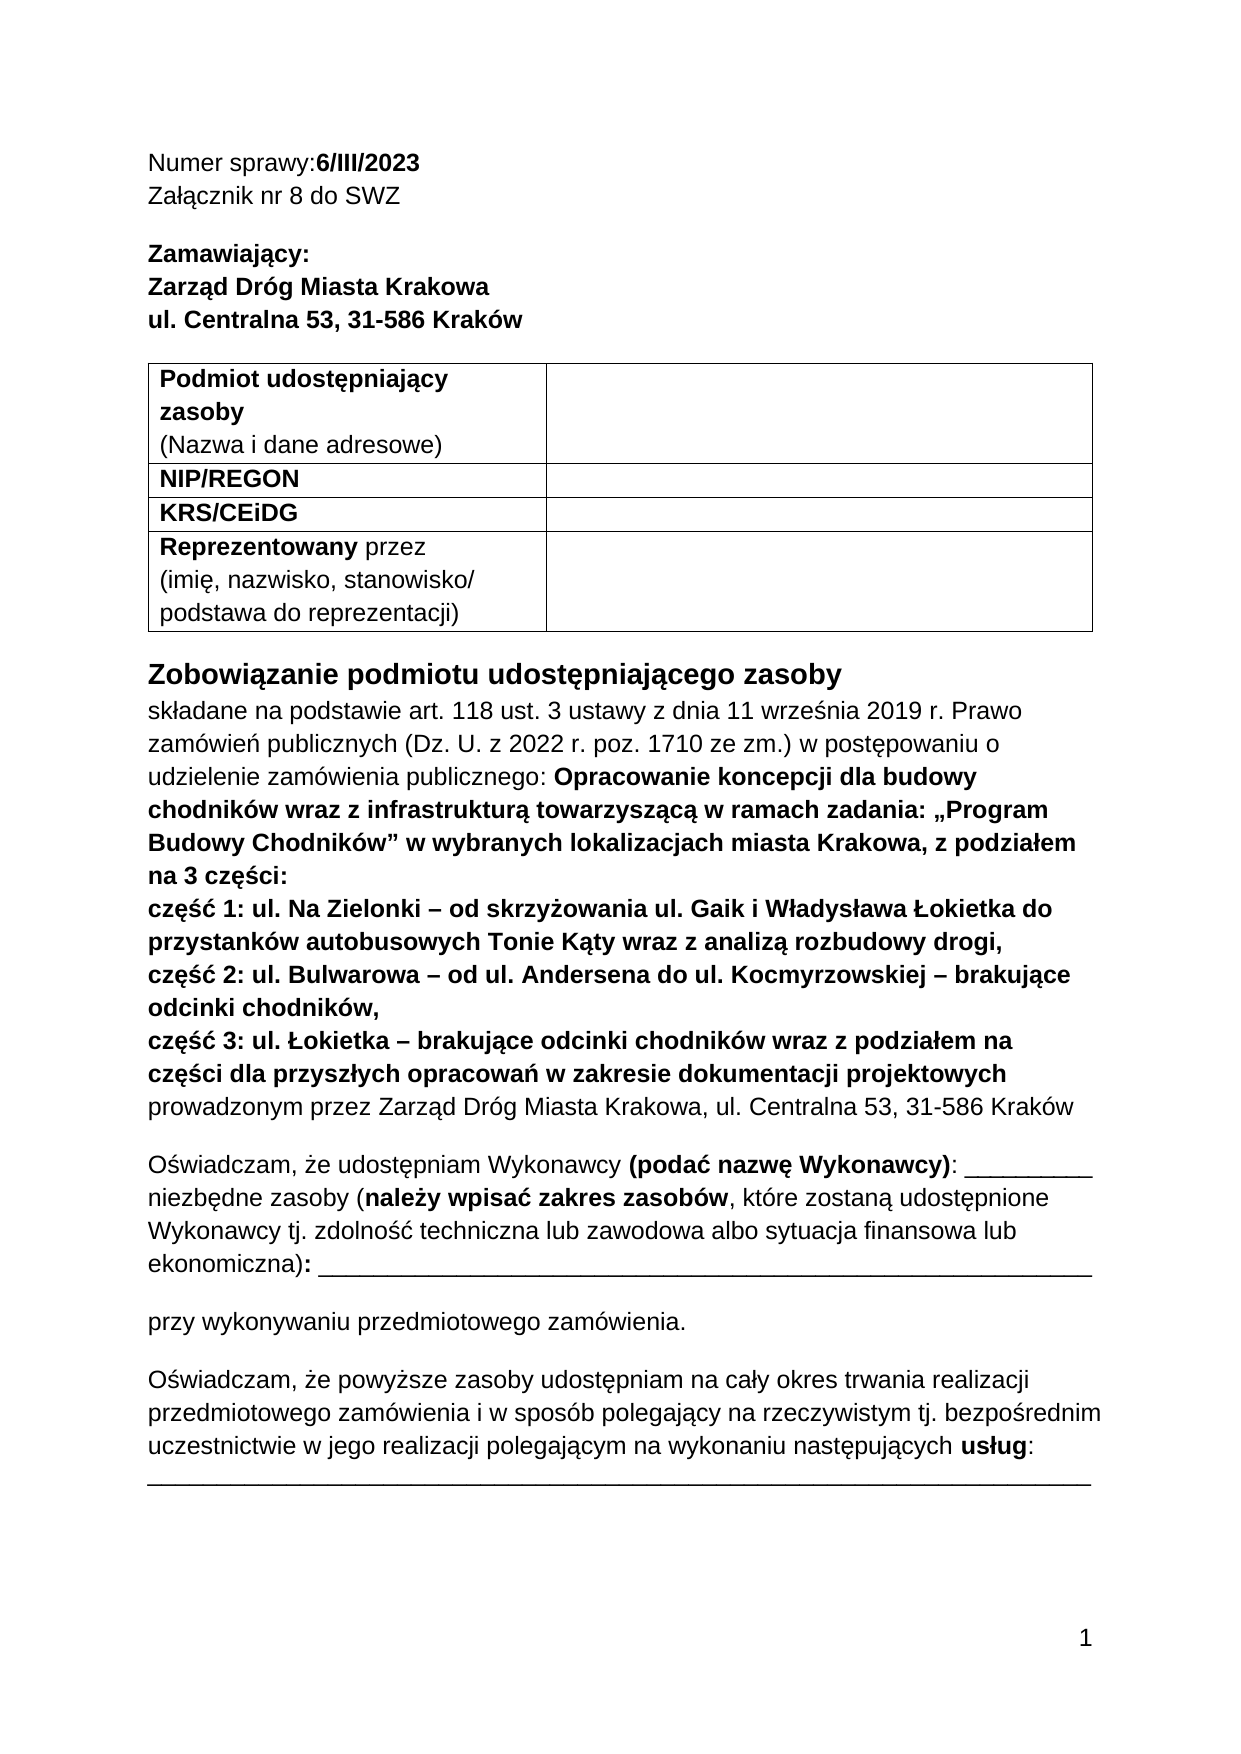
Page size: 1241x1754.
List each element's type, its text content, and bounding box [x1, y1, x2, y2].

table_cell Reprezentowany przez (imię, nazwisko, stanowisko/ podstawa do reprezentacji) [149, 532, 546, 631]
table_header Podmiot udostępniający zasoby (Nazwa i dane adresowe) [149, 364, 546, 463]
table_cell [547, 532, 1092, 631]
text Zarząd Dróg Miasta Krakowa [148, 272, 1086, 300]
table_header [547, 364, 1092, 463]
text ul. Centralna 53, 31-586 Kraków [148, 305, 1086, 333]
text Oświadczam, że udostępniam Wykonawcy (podać nazwę Wykonawcy): [148, 1150, 1128, 1179]
text Zamawiający: [148, 239, 1086, 267]
text część 2: ul. Bulwarowa – od ul. Andersena do ul. Kocmyrzowskiej – brakujące odcinki chodników, [148, 960, 1093, 1022]
table_cell KRS/CEiDG [149, 498, 546, 531]
table_cell NIP/REGON [149, 464, 546, 497]
text część 1: ul. Na Zielonki – od skrzyżowania ul. Gaik i Władysława Łokietka do przystanków autobusowych Tonie Kąty wraz z analizą rozbudowy drogi, [148, 894, 1093, 956]
table_cell [547, 498, 1092, 531]
text Numer sprawy:6/III/2023 [148, 148, 1085, 176]
text Oświadczam, że powyższe zasoby udostępniam na cały okres trwania realizacji przedmiotowego zamówienia i w sposób polegający na rzeczywistym tj. bezpośrednim uczestnictwie w jego realizacji polegającym na wykonaniu następujących usług: [148, 1365, 1128, 1460]
text składane na podstawie art. 118 ust. 3 ustawy z dnia 11 września 2019 r. Prawo zamówień publicznych (Dz. U. z 2022 r. poz. 1710 ze zm.) w postępowaniu o udzielenie zamówienia publicznego: Opracowanie koncepcji dla budowy chodników wraz z infrastrukturą towarzyszącą w ramach zadania: „Program Budowy Chodników” w wybranych lokalizacjach miasta Krakowa, z podziałem na 3 części: [148, 696, 1093, 889]
table_cell [547, 464, 1092, 497]
text niezbędne zasoby (należy wpisać zakres zasobów, które zostaną udostępnione Wykonawcy tj. zdolność techniczna lub zawodowa albo sytuacja finansowa lub ekonomiczna): [148, 1183, 1128, 1278]
text przy wykonywaniu przedmiotowego zamówienia. [148, 1307, 1128, 1336]
text Załącznik nr 8 do SWZ [148, 181, 1085, 209]
text część 3: ul. Łokietka – brakujące odcinki chodników wraz z podziałem na części dla przyszłych opracowań w zakresie dokumentacji projektowych prowadzonym przez Zarząd Dróg Miasta Krakowa, ul. Centralna 53, 31-586 Kraków [148, 1026, 1093, 1121]
text Zobowiązanie podmiotu udostępniającego zasoby [148, 657, 1093, 691]
